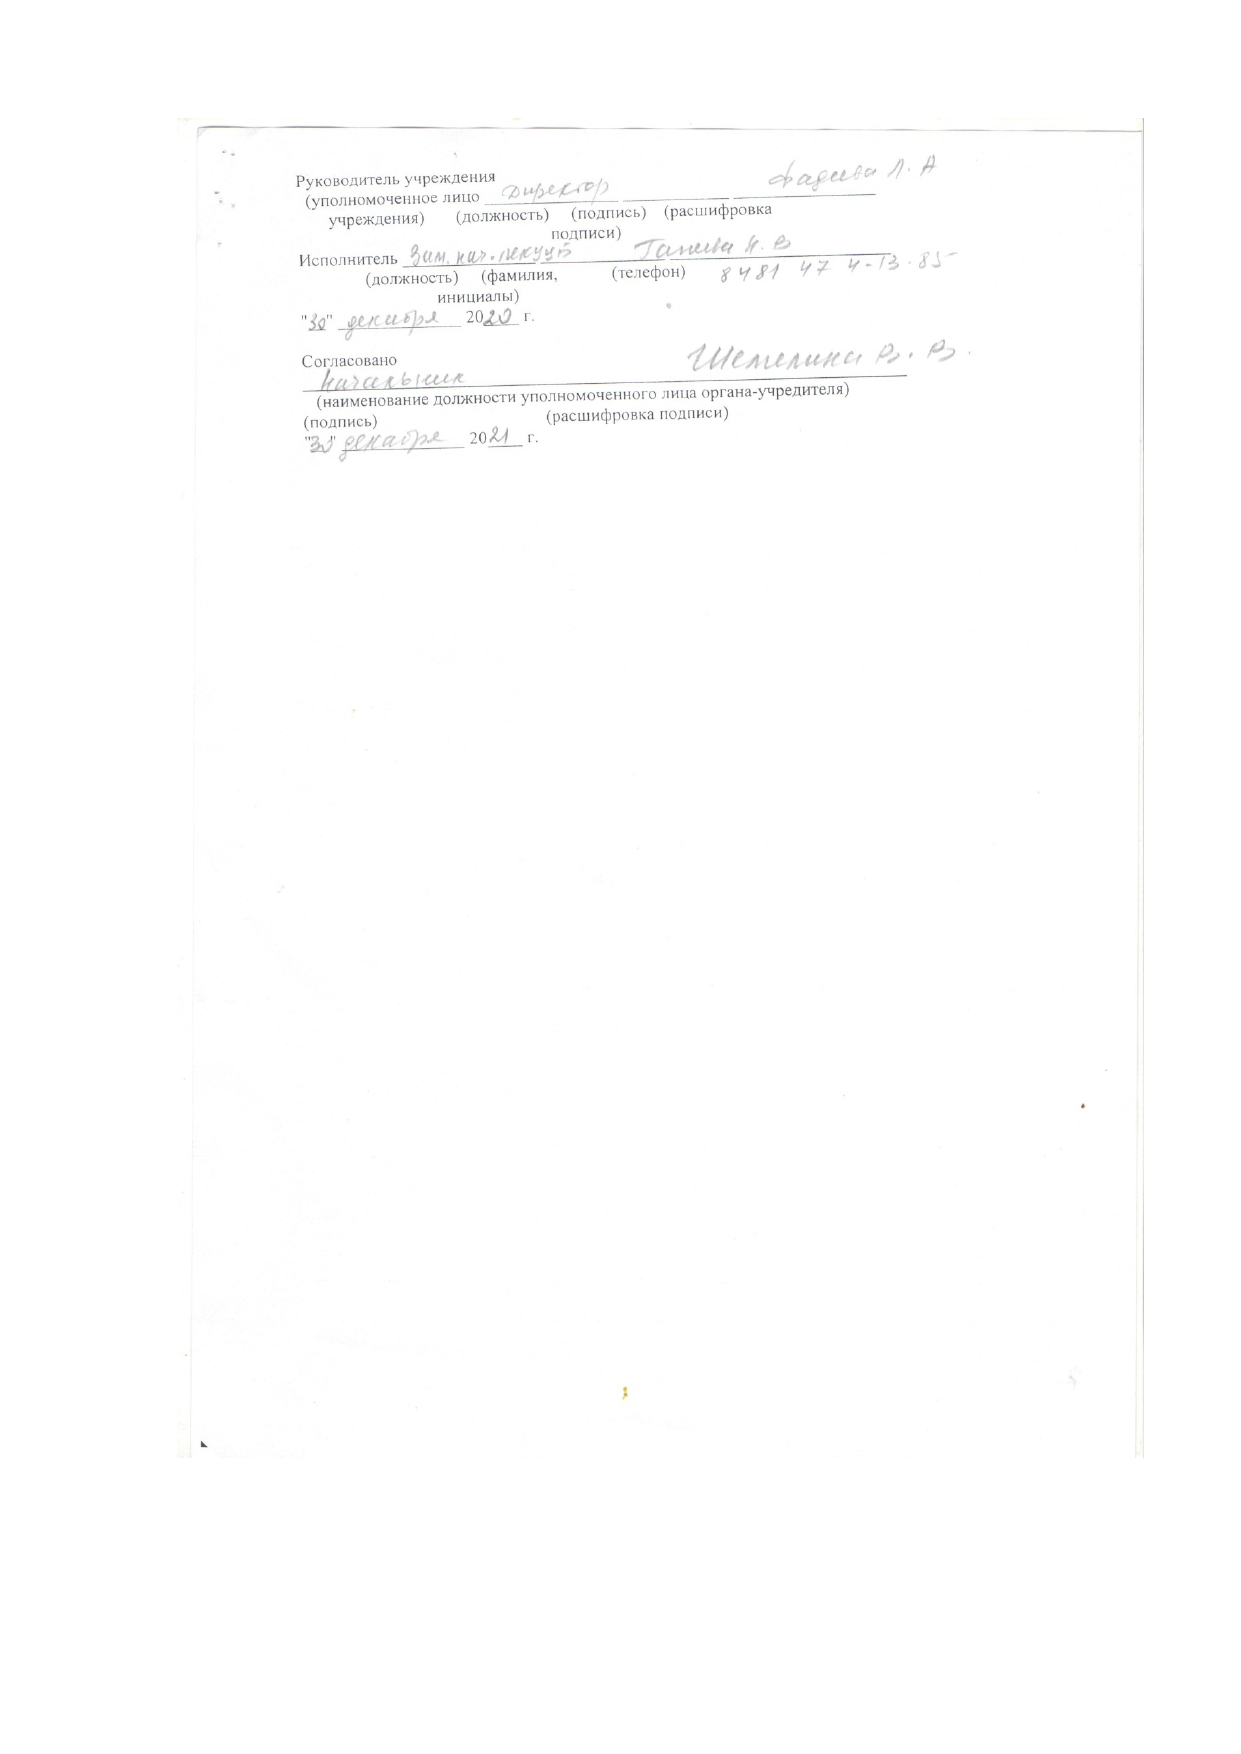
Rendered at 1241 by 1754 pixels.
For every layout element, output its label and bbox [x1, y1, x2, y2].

picture [177, 118, 1152, 1458]
